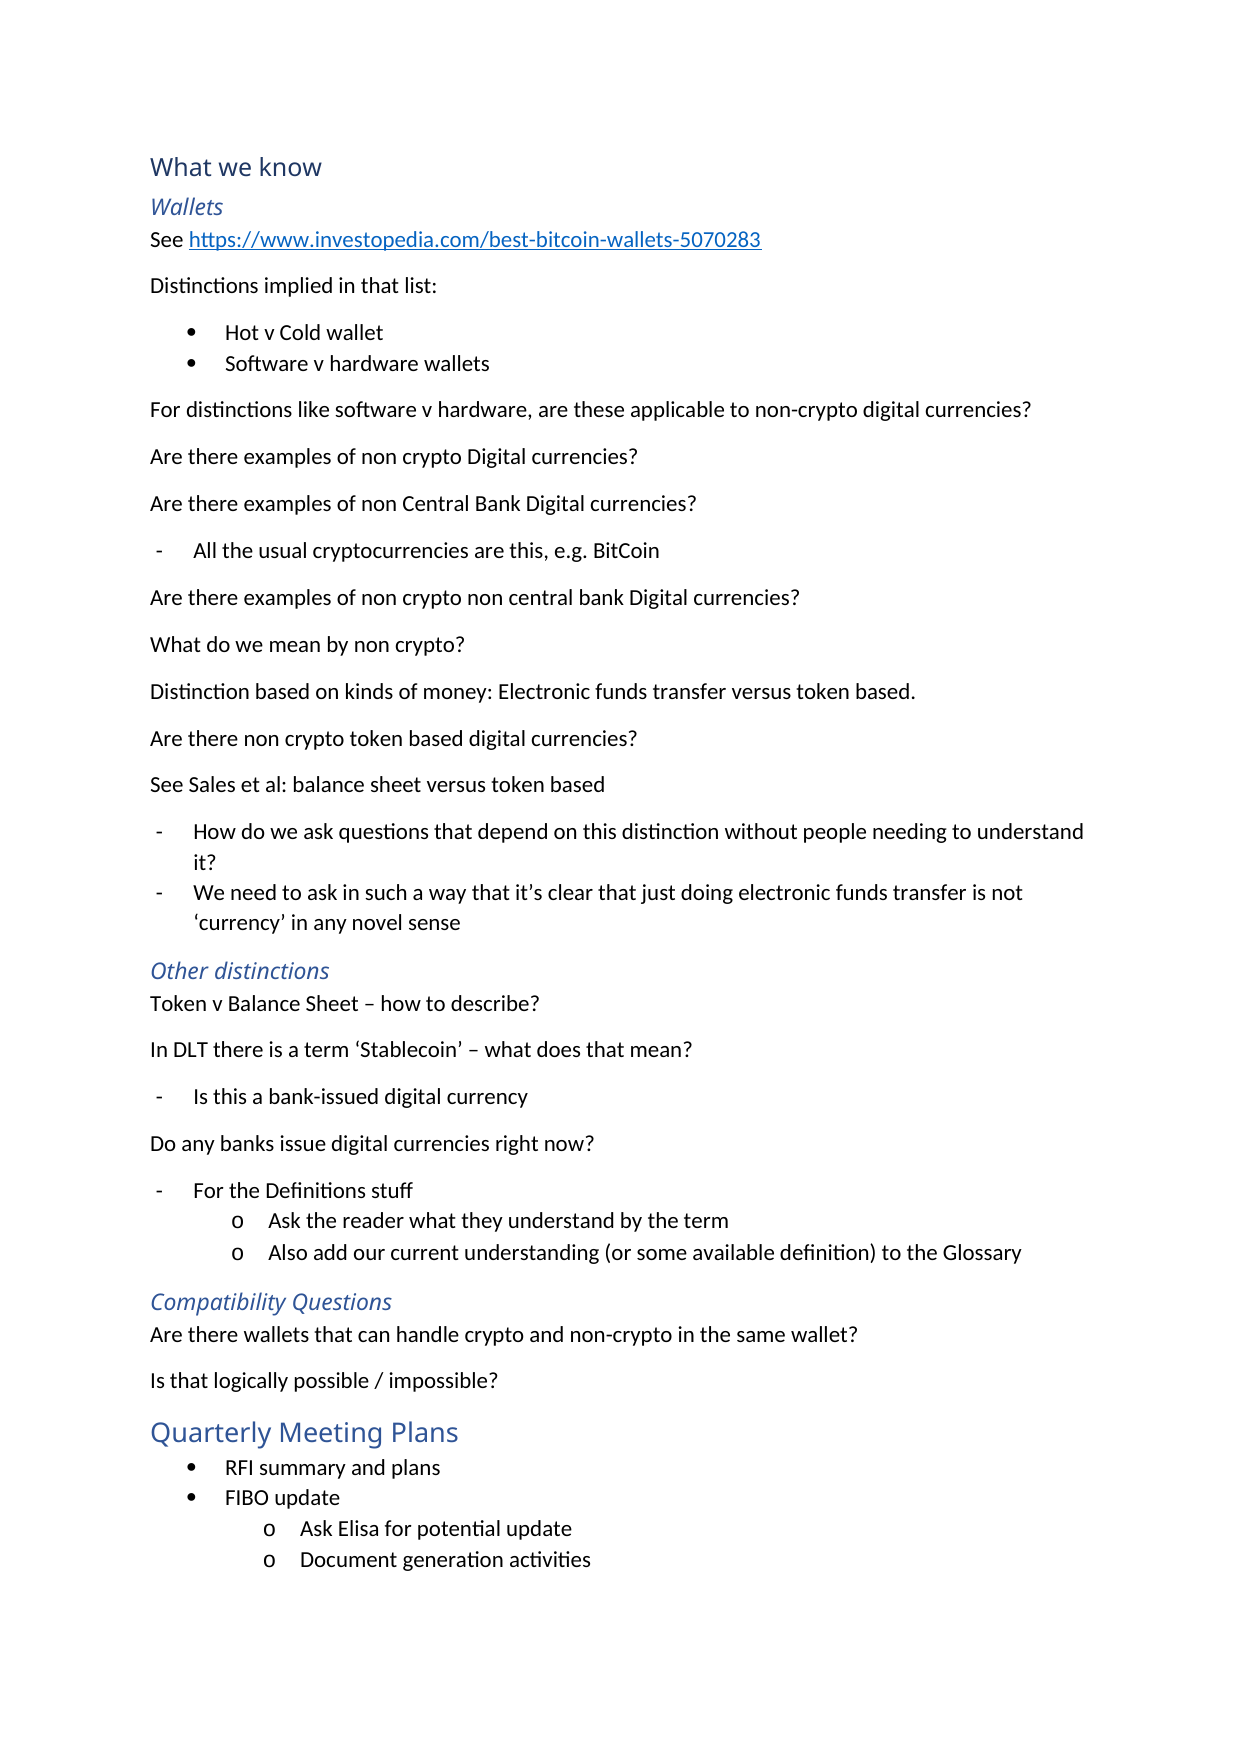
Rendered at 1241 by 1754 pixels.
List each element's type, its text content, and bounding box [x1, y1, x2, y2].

text Do any banks issue digital currencies right now? [150, 1129, 1090, 1157]
list Ask Elisa for potential update [262, 1514, 1090, 1543]
list We need to ask in such a way that it’s clear that just doing electronic funds transfer is not ‘currency’ in any novel sense [156, 878, 1090, 936]
list All the usual cryptocurrencies are this, e.g. BitCoin [156, 536, 1090, 564]
subtitle Wallets [150, 191, 1090, 222]
list How do we ask questions that depend on this distinction without people needing to understand it? [156, 817, 1090, 876]
list RFI summary and plans [187, 1453, 1090, 1481]
list Also add our current understanding (or some available definition) to the Glossary [231, 1238, 1090, 1267]
text What do we mean by non crypto? [150, 630, 1090, 658]
list For the Definitions stuff [156, 1176, 1090, 1204]
list Hot v Cold wallet [187, 318, 1090, 346]
text Is that logically possible / impossible? [150, 1367, 1090, 1394]
text See https://www.investopedia.com/best-bitcoin-wallets-5070283 [150, 225, 1090, 253]
text See Sales et al: balance sheet versus token based [150, 771, 1090, 798]
text Are there wallets that can handle crypto and non-crypto in the same wallet? [150, 1320, 1090, 1348]
subtitle Compatibility Questions [150, 1286, 1090, 1317]
text Distinction based on kinds of money: Electronic funds transfer versus token based. [150, 677, 1090, 705]
text Distinctions implied in that list: [150, 272, 1090, 299]
text For distinctions like software v hardware, are these applicable to non-crypto digital currencies? [150, 396, 1090, 423]
text Are there examples of non Central Bank Digital currencies? [150, 489, 1090, 517]
text Are there examples of non crypto non central bank Digital currencies? [150, 583, 1090, 611]
text Are there non crypto token based digital currencies? [150, 724, 1090, 752]
text Token v Balance Sheet – how to describe? [150, 989, 1090, 1017]
text Are there examples of non crypto Digital currencies? [150, 442, 1090, 470]
subtitle Quarterly Meeting Plans [150, 1413, 1090, 1450]
list FIBO update [187, 1483, 1090, 1511]
text In DLT there is a term ‘Stablecoin’ – what does that mean? [150, 1036, 1090, 1063]
subtitle Other distinctions [150, 955, 1090, 986]
list Is this a bank-issued digital currency [156, 1082, 1090, 1110]
list Ask the reader what they understand by the term [231, 1206, 1090, 1236]
list Software v hardware wallets [187, 349, 1090, 377]
subtitle What we know [150, 150, 1090, 184]
list Document generation activities [262, 1545, 1090, 1574]
